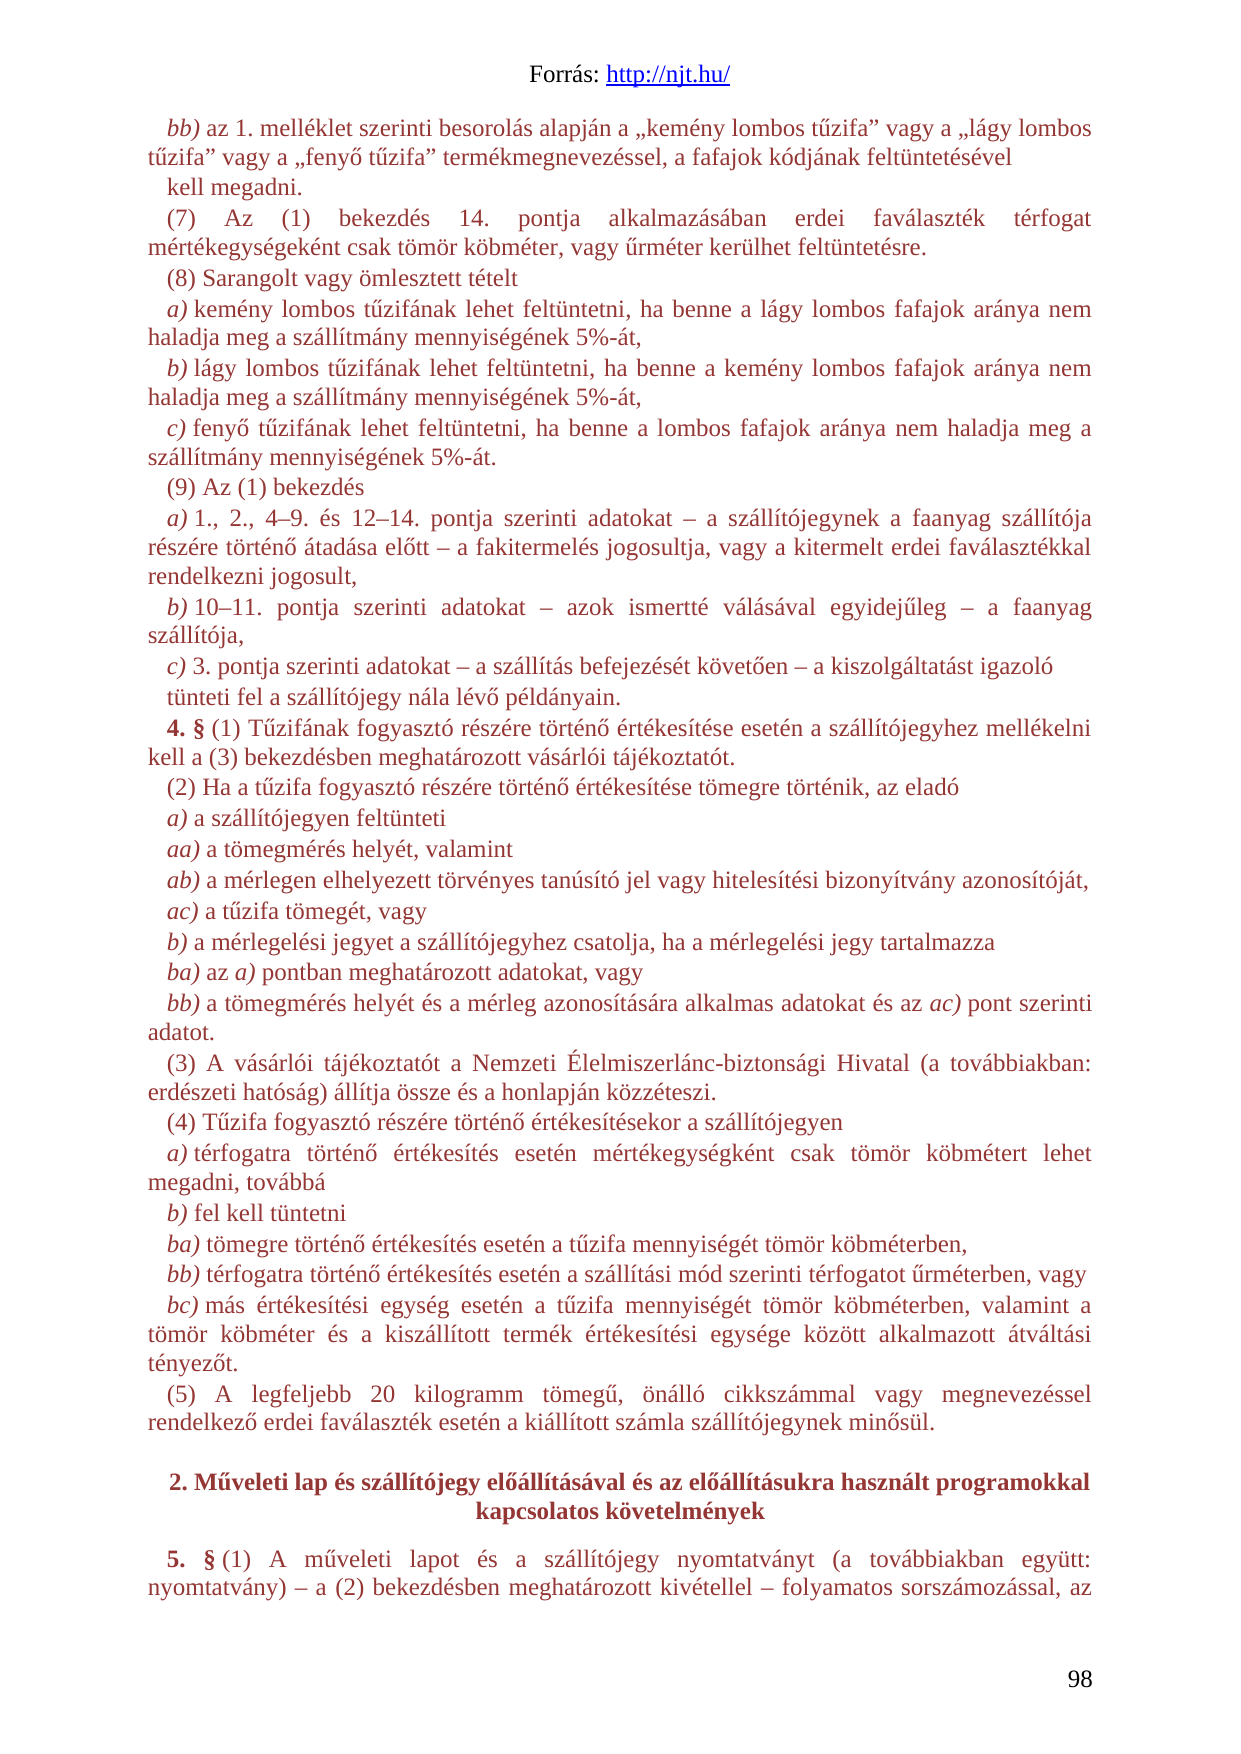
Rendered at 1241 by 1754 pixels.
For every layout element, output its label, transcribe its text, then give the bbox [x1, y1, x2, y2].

text c) fenyő tűzifának lehet feltüntetni, ha benne a lombos fafajok aránya nem haladja meg a szállítmány mennyiségének 5%-át. [148, 413, 1092, 470]
text ac) a tűzifa tömegét, vagy [148, 896, 1092, 924]
text aa) a tömegmérés helyét, valamint [148, 834, 1092, 863]
text kell megadni. [148, 172, 1092, 201]
text b) a mérlegelési jegyet a szállítójegyhez csatolja, ha a mérlegelési jegy tartalmazza [148, 927, 1092, 955]
text a) 1., 2., 4–9. és 12–14. pontja szerinti adatokat – a szállítójegynek a faanyag szállítója részére történő átadása előtt – a fakitermelés jogosultja, vagy a kitermelt erdei faválasztékkal rendelkezni jogosult, [148, 503, 1092, 589]
text bb) a tömegmérés helyét és a mérleg azonosítására alkalmas adatokat és az ac) pont szerinti adatot. [148, 988, 1092, 1046]
text c) 3. pontja szerinti adatokat – a szállítás befejezését követően – a kiszolgáltatást igazoló [148, 651, 1092, 680]
text a) kemény lombos tűzifának lehet feltüntetni, ha benne a lágy lombos fafajok aránya nem haladja meg a szállítmány mennyiségének 5%-át, [148, 294, 1092, 351]
text tünteti fel a szállítójegy nála lévő példányain. [148, 682, 1092, 711]
text ba) tömegre történő értékesítés esetén a tűzifa mennyiségét tömör köbméterben, [148, 1229, 1092, 1257]
text bb) az 1. melléklet szerinti besorolás alapján a „kemény lombos tűzifa” vagy a „lágy lombos tűzifa” vagy a „fenyő tűzifa” termékmegnevezéssel, a fafajok kódjának feltüntetésével [148, 113, 1092, 170]
text ba) az a) pontban meghatározott adatokat, vagy [148, 957, 1092, 986]
text a) a szállítójegyen feltünteti [148, 803, 1092, 832]
text (5) A legfeljebb 20 kilogramm tömegű, önálló cikkszámmal vagy megnevezéssel rendelkező erdei faválaszték esetén a kiállított számla szállítójegynek minősül. [148, 1379, 1092, 1436]
text b) fel kell tüntetni [148, 1198, 1092, 1227]
text (2) Ha a tűzifa fogyasztó részére történő értékesítése tömegre történik, az eladó [148, 772, 1092, 801]
subtitle 2. Műveleti lap és szállítójegy előállításával és az előállításukra használt programokkal kapcsolatos követelmények [148, 1467, 1092, 1525]
text bc) más értékesítési egység esetén a tűzifa mennyiségét tömör köbméterben, valamint a tömör köbméter és a kiszállított termék értékesítési egysége között alkalmazott átváltási tényezőt. [148, 1290, 1092, 1377]
text bb) térfogatra történő értékesítés esetén a szállítási mód szerinti térfogatot űrméterben, vagy [148, 1259, 1092, 1288]
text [148, 1544, 1092, 1601]
text a) térfogatra történő értékesítés esetén mértékegységként csak tömör köbmétert lehet megadni, továbbá [148, 1138, 1092, 1196]
text (4) Tűzifa fogyasztó részére történő értékesítésekor a szállítójegyen [148, 1107, 1092, 1136]
text (8) Sarangolt vagy ömlesztett tételt [148, 263, 1092, 292]
text (3) A vásárlói tájékoztatót a Nemzeti Élelmiszerlánc-biztonsági Hivatal (a továbbiakban: erdészeti hatóság) állítja össze és a honlapján közzéteszi. [148, 1048, 1092, 1105]
text 4. § (1) Tűzifának fogyasztó részére történő értékesítése esetén a szállítójegyhez mellékelni kell a (3) bekezdésben meghatározott vásárlói tájékoztatót. [148, 713, 1092, 770]
text b) 10–11. pontja szerinti adatokat – azok ismertté válásával egyidejűleg – a faanyag szállítója, [148, 592, 1092, 649]
text ab) a mérlegen elhelyezett törvényes tanúsító jel vagy hitelesítési bizonyítvány azonosítóját, [148, 865, 1092, 894]
text (9) Az (1) bekezdés [148, 472, 1092, 501]
text b) lágy lombos tűzifának lehet feltüntetni, ha benne a kemény lombos fafajok aránya nem haladja meg a szállítmány mennyiségének 5%-át, [148, 353, 1092, 411]
text (7) Az (1) bekezdés 14. pontja alkalmazásában erdei faválaszték térfogat mértékegységeként csak tömör köbméter, vagy űrméter kerülhet feltüntetésre. [148, 203, 1092, 261]
